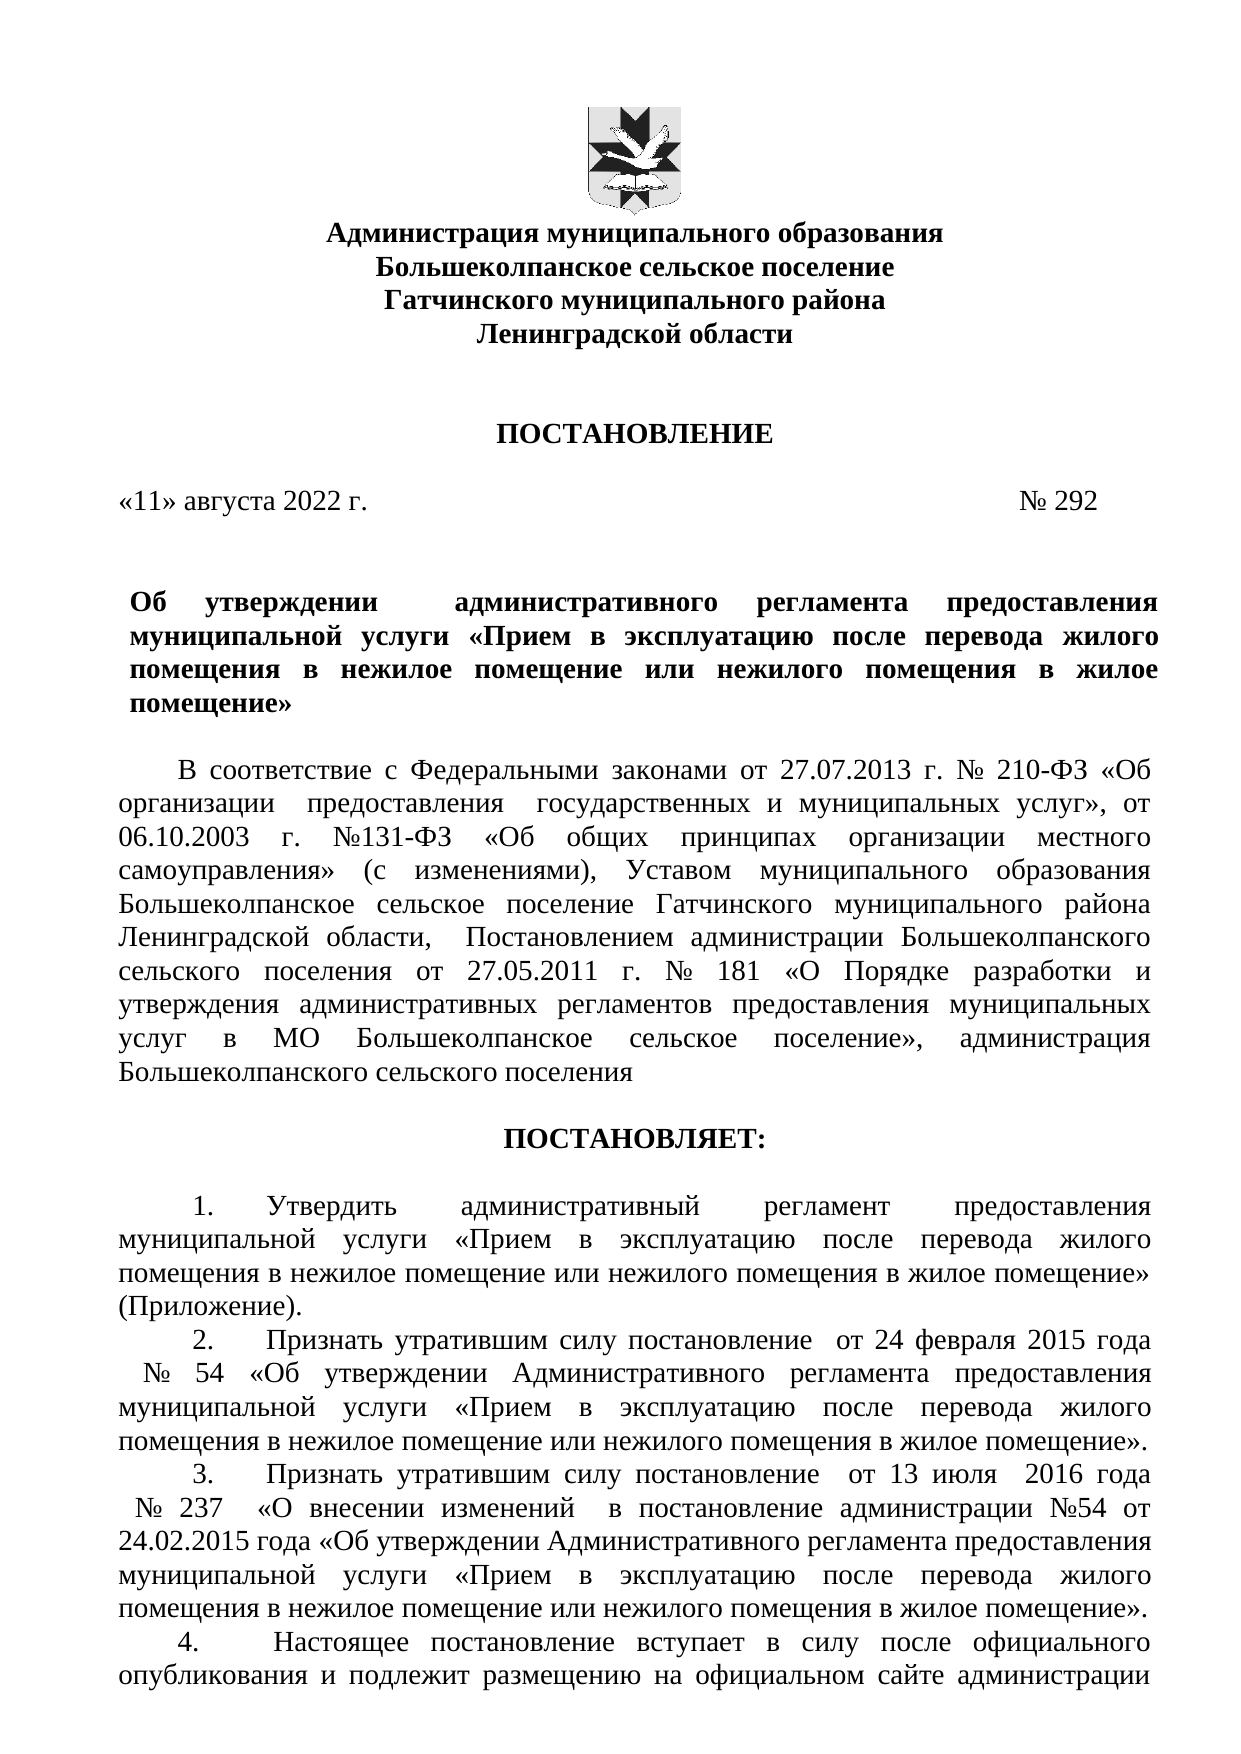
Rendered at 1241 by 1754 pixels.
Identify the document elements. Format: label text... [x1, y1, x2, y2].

text Администрация муниципального образования [118, 215, 1152, 249]
text ПОСТАНОВЛЯЕТ: [118, 1121, 1152, 1154]
text Ленинградской области [118, 316, 1152, 349]
list Признать утратившим силу постановление от 13 июля 2016 года № 237 «О внесении изменений в постановление администрации №54 от 24.02.2015 года «Об утверждении Административного регламента предоставления муниципальной услуги «Прием в эксплуатацию после перевода жилого помещения в нежилое помещение или нежилого помещения в жилое помещение». [118, 1456, 1152, 1624]
list Утвердить административный регламент предоставления муниципальной услуги «Прием в эксплуатацию после перевода жилого помещения в нежилое помещение или нежилого помещения в жилое помещение» (Приложение). [118, 1188, 1152, 1322]
text Гатчинского муниципального района [118, 282, 1152, 316]
list Признать утратившим силу постановление от 24 февраля 2015 года № 54 «Об утверждении Административного регламента предоставления муниципальной услуги «Прием в эксплуатацию после перевода жилого помещения в нежилое помещение или нежилого помещения в жилое помещение». [118, 1322, 1152, 1456]
text «11» августа 2022 г. № 292 [118, 483, 1152, 517]
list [118, 1624, 1152, 1691]
text В соответствие с Федеральными законами от 27.07.2013 г. № 210-ФЗ «Об организации предоставления государственных и муниципальных услуг», от 06.10.2003 г. №131-ФЗ «Об общих принципах организации местного самоуправления» (с изменениями), Уставом муниципального образования Большеколпанское сельское поселение Гатчинского муниципального района Ленинградской области, Постановлением администрации Большеколпанского сельского поселения от 27.05.2011 г. № 181 «О Порядке разработки и утверждения административных регламентов предоставления муниципальных услуг в МО Большеколпанское сельское поселение», администрация Большеколпанского сельского поселения [118, 752, 1152, 1087]
text Большеколпанское сельское поселение [118, 249, 1152, 282]
table_header Об утверждении административного регламента предоставления муниципальной услуги «Прием в эксплуатацию после перевода жилого помещения в нежилое помещение или нежилого помещения в жилое помещение» [118, 584, 1170, 752]
text ПОСТАНОВЛЕНИЕ [118, 416, 1152, 450]
